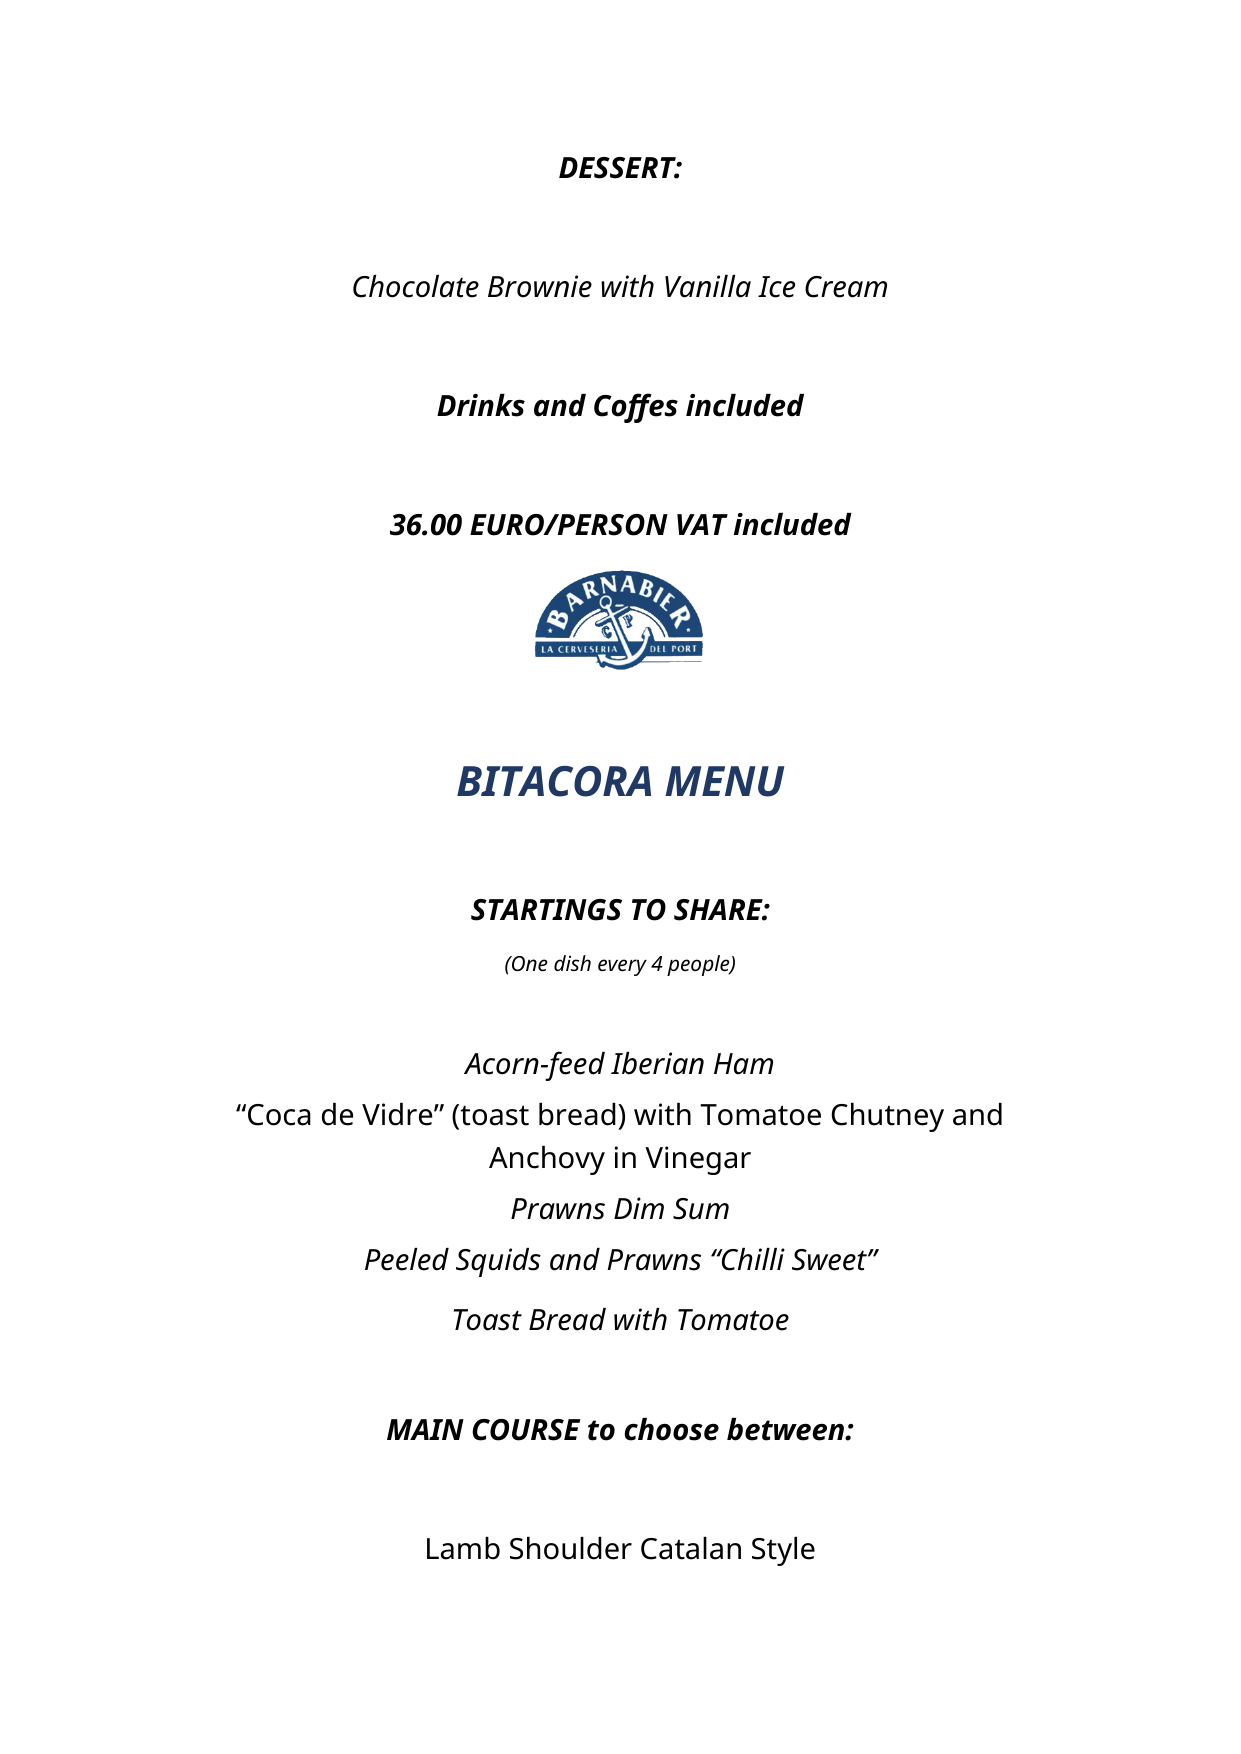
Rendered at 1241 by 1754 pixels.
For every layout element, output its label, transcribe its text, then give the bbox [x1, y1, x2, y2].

text Drinks and Coffes included [177, 386, 1063, 425]
text Chocolate Brownie with Vanilla Ice Cream [177, 267, 1063, 306]
text DESSERT: [177, 148, 1063, 187]
picture [530, 563, 711, 674]
text (One dish every 4 people) [177, 949, 1063, 977]
text Lamb Shoulder Catalan Style [177, 1528, 1063, 1568]
text “Coca de Vidre” (toast bread) with Tomatoe Chutney and Anchovy in Vinegar [177, 1094, 1063, 1177]
text Peeled Squids and Prawns “Chilli Sweet” [177, 1239, 1063, 1279]
text Prawns Dim Sum [177, 1188, 1063, 1228]
text BITACORA MENU [177, 752, 1063, 808]
text MAIN COURSE to choose between: [177, 1409, 1063, 1449]
text Acorn-feed Iberian Ham [177, 1043, 1063, 1083]
text Toast Bread with Tomatoe [177, 1299, 1063, 1339]
text 36.00 EURO/PERSON VAT included [177, 504, 1063, 544]
text STARTINGS TO SHARE: [177, 889, 1063, 929]
